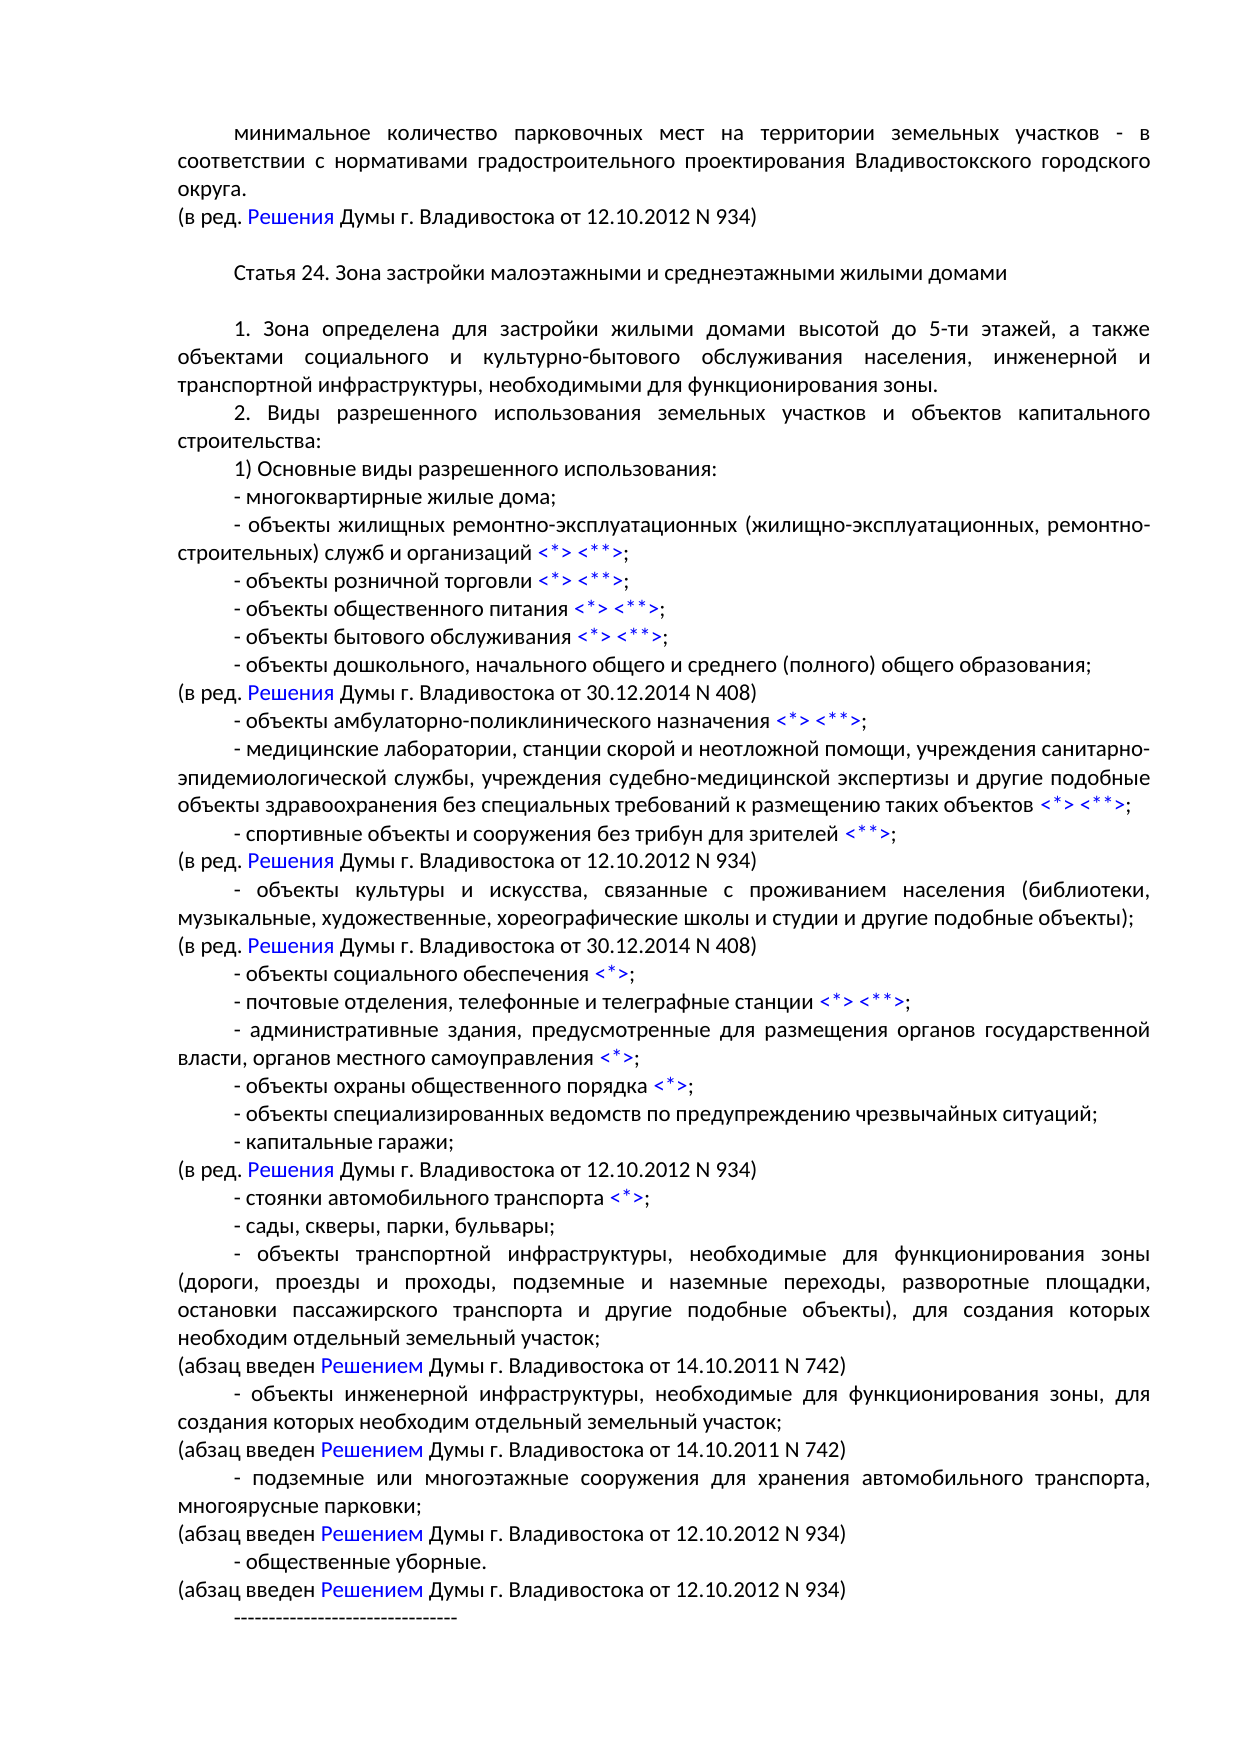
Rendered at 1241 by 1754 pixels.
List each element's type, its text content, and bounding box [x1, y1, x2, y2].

text - объекты дошкольного, начального общего и среднего (полного) общего образования; [177, 651, 1152, 678]
text (абзац введен Решением Думы г. Владивостока от 14.10.2011 N 742) [177, 1435, 1152, 1463]
text - объекты социального обеспечения <*>; [177, 959, 1152, 987]
text - объекты общественного питания <*> <**>; [177, 594, 1152, 622]
text Статья 24. Зона застройки малоэтажными и среднеэтажными жилыми домами [177, 258, 1152, 286]
text - объекты транспортной инфраструктуры, необходимые для функционирования зоны (дороги, проезды и проходы, подземные и наземные переходы, разворотные площадки, остановки пассажирского транспорта и другие подобные объекты), для создания которых необходим отдельный земельный участок; [177, 1239, 1152, 1351]
text - объекты амбулаторно-поликлинического назначения <*> <**>; [177, 707, 1152, 734]
text - объекты бытового обслуживания <*> <**>; [177, 622, 1152, 651]
text 1. Зона определена для застройки жилыми домами высотой до 5-ти этажей, а также объектами социального и культурно-бытового обслуживания населения, инженерной и транспортной инфраструктуры, необходимыми для функционирования зоны. [177, 314, 1152, 398]
text - медицинские лаборатории, станции скорой и неотложной помощи, учреждения санитарно-эпидемиологической службы, учреждения судебно-медицинской экспертизы и другие подобные объекты здравоохранения без специальных требований к размещению таких объектов <*> <**>; [177, 734, 1152, 819]
text (в ред. Решения Думы г. Владивостока от 30.12.2014 N 408) [177, 931, 1152, 959]
text (абзац введен Решением Думы г. Владивостока от 12.10.2012 N 934) [177, 1575, 1152, 1603]
text - объекты розничной торговли <*> <**>; [177, 566, 1152, 594]
text - объекты специализированных ведомств по предупреждению чрезвычайных ситуаций; [177, 1099, 1152, 1127]
text - сады, скверы, парки, бульвары; [177, 1211, 1152, 1239]
text - почтовые отделения, телефонные и телеграфные станции <*> <**>; [177, 987, 1152, 1015]
text (в ред. Решения Думы г. Владивостока от 12.10.2012 N 934) [177, 202, 1152, 230]
text (абзац введен Решением Думы г. Владивостока от 14.10.2011 N 742) [177, 1351, 1152, 1379]
text 1) Основные виды разрешенного использования: [177, 454, 1152, 482]
text 2. Виды разрешенного использования земельных участков и объектов капитального строительства: [177, 398, 1152, 454]
text - подземные или многоэтажные сооружения для хранения автомобильного транспорта, многоярусные парковки; [177, 1463, 1152, 1519]
text - объекты охраны общественного порядка <*>; [177, 1071, 1152, 1099]
text - спортивные объекты и сооружения без трибун для зрителей <**>; [177, 819, 1152, 847]
text минимальное количество парковочных мест на территории земельных участков - в соответствии с нормативами градостроительного проектирования Владивостокского городского округа. [177, 118, 1152, 202]
text (абзац введен Решением Думы г. Владивостока от 12.10.2012 N 934) [177, 1519, 1152, 1547]
text - общественные уборные. [177, 1547, 1152, 1575]
text (в ред. Решения Думы г. Владивостока от 12.10.2012 N 934) [177, 847, 1152, 875]
text - многоквартирные жилые дома; [177, 482, 1152, 510]
text (в ред. Решения Думы г. Владивостока от 12.10.2012 N 934) [177, 1155, 1152, 1183]
text - объекты инженерной инфраструктуры, необходимые для функционирования зоны, для создания которых необходим отдельный земельный участок; [177, 1379, 1152, 1435]
text - стоянки автомобильного транспорта <*>; [177, 1183, 1152, 1211]
text (в ред. Решения Думы г. Владивостока от 30.12.2014 N 408) [177, 678, 1152, 707]
text -------------------------------- [177, 1603, 1152, 1631]
text - объекты жилищных ремонтно-эксплуатационных (жилищно-эксплуатационных, ремонтно-строительных) служб и организаций <*> <**>; [177, 510, 1152, 566]
text - административные здания, предусмотренные для размещения органов государственной власти, органов местного самоуправления <*>; [177, 1015, 1152, 1071]
text - объекты культуры и искусства, связанные с проживанием населения (библиотеки, музыкальные, художественные, хореографические школы и студии и другие подобные объекты); [177, 875, 1152, 931]
text - капитальные гаражи; [177, 1127, 1152, 1155]
